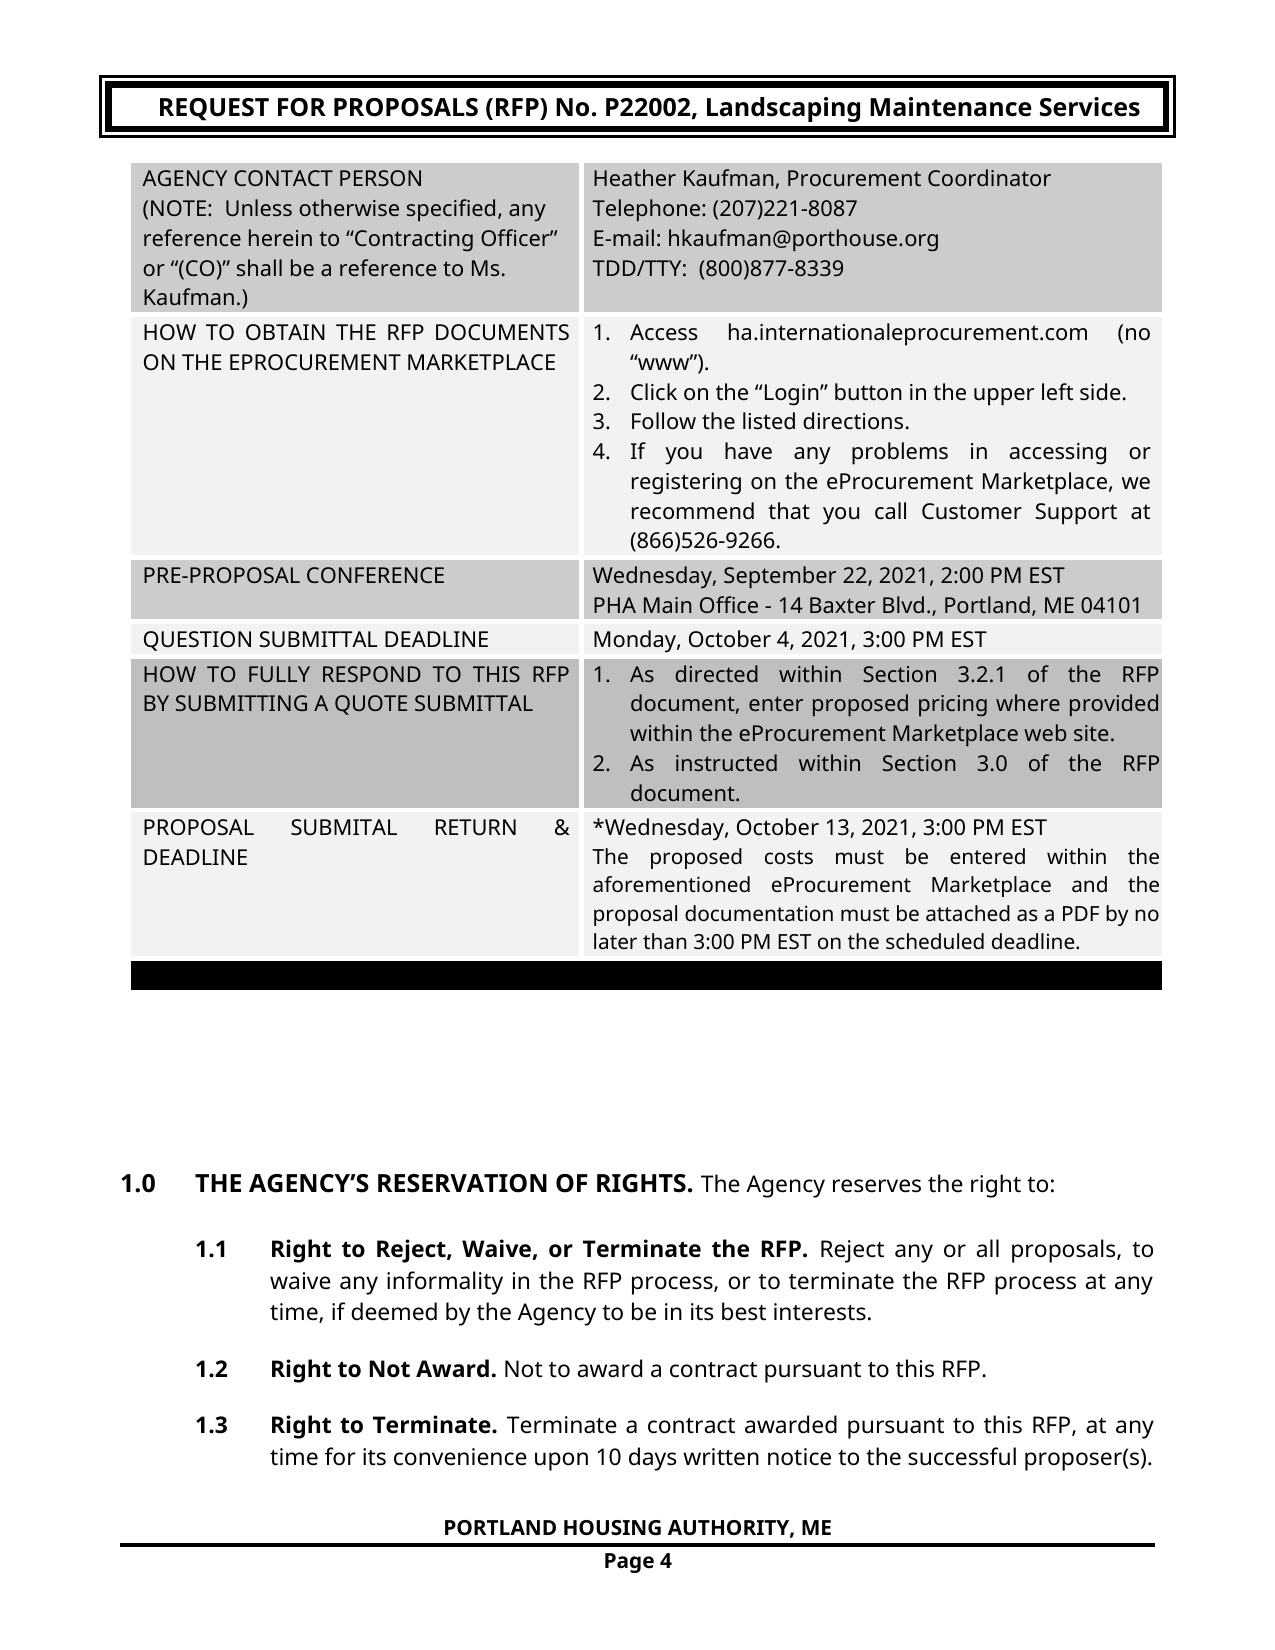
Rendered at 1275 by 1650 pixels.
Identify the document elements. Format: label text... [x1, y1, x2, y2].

table_cell [131, 961, 1162, 990]
table_cell PRE-PROPOSAL CONFERENCE [131, 560, 579, 619]
table_cell PROPOSAL SUBMITAL RETURN & DEADLINE [131, 812, 579, 956]
list THE AGENCY’S RESERVATION OF RIGHTS. The Agency reserves the right to: [120, 1165, 1155, 1199]
text 1.1 Right to Reject, Waive, or Terminate the RFP. Reject any or all proposals, to waive any informality in the RFP process, or to terminate the RFP process at any time, if deemed by the Agency to be in its best interests. [195, 1233, 1155, 1327]
text 1.2 Right to Not Award. Not to award a contract pursuant to this RFP. [195, 1353, 1155, 1384]
table_cell Wednesday, September 22, 2021, 2:00 PM EST PHA Main Office - 14 Baxter Blvd., Portland, ME 04101 [584, 560, 1162, 619]
table_header Heather Kaufman, Procurement Coordinator Telephone: (207)221-8087 E-mail: hkaufman@porthouse.org TDD/TTY: (800)877-8339 [584, 163, 1162, 312]
table_header AGENCY CONTACT PERSON (NOTE: Unless otherwise specified, any reference herein to “Contracting Officer” or “(CO)” shall be a reference to Ms. Kaufman.) [131, 163, 579, 312]
table_cell QUESTION SUBMITTAL DEADLINE [131, 624, 579, 654]
table_cell Monday, October 4, 2021, 3:00 PM EST [584, 624, 1162, 654]
table_cell HOW TO OBTAIN THE RFP DOCUMENTS ON THE EPROCUREMENT MARKETPLACE [131, 317, 579, 555]
table_cell HOW TO FULLY RESPOND TO THIS RFP BY SUBMITTING A QUOTE SUBMITTAL [131, 659, 579, 808]
table_cell As directed within Section 3.2.1 of the RFP document, enter proposed pricing where provided within the eProcurement Marketplace web site. As instructed within Section 3.0 of the RFP document. [584, 659, 1162, 808]
table_cell *Wednesday, October 13, 2021, 3:00 PM EST The proposed costs must be entered within the aforementioned eProcurement Marketplace and the proposal documentation must be attached as a PDF by no later than 3:00 PM EST on the scheduled deadline. [584, 812, 1162, 956]
table_cell Access ha.internationaleprocurement.com (no “www”). Click on the “Login” button in the upper left side. Follow the listed directions. If you have any problems in accessing or registering on the eProcurement Marketplace, we recommend that you call Customer Support at (866)526-9266. [584, 317, 1162, 555]
text 1.3 Right to Terminate. Terminate a contract awarded pursuant to this RFP, at any time for its convenience upon 10 days written notice to the successful proposer(s). [195, 1409, 1155, 1472]
